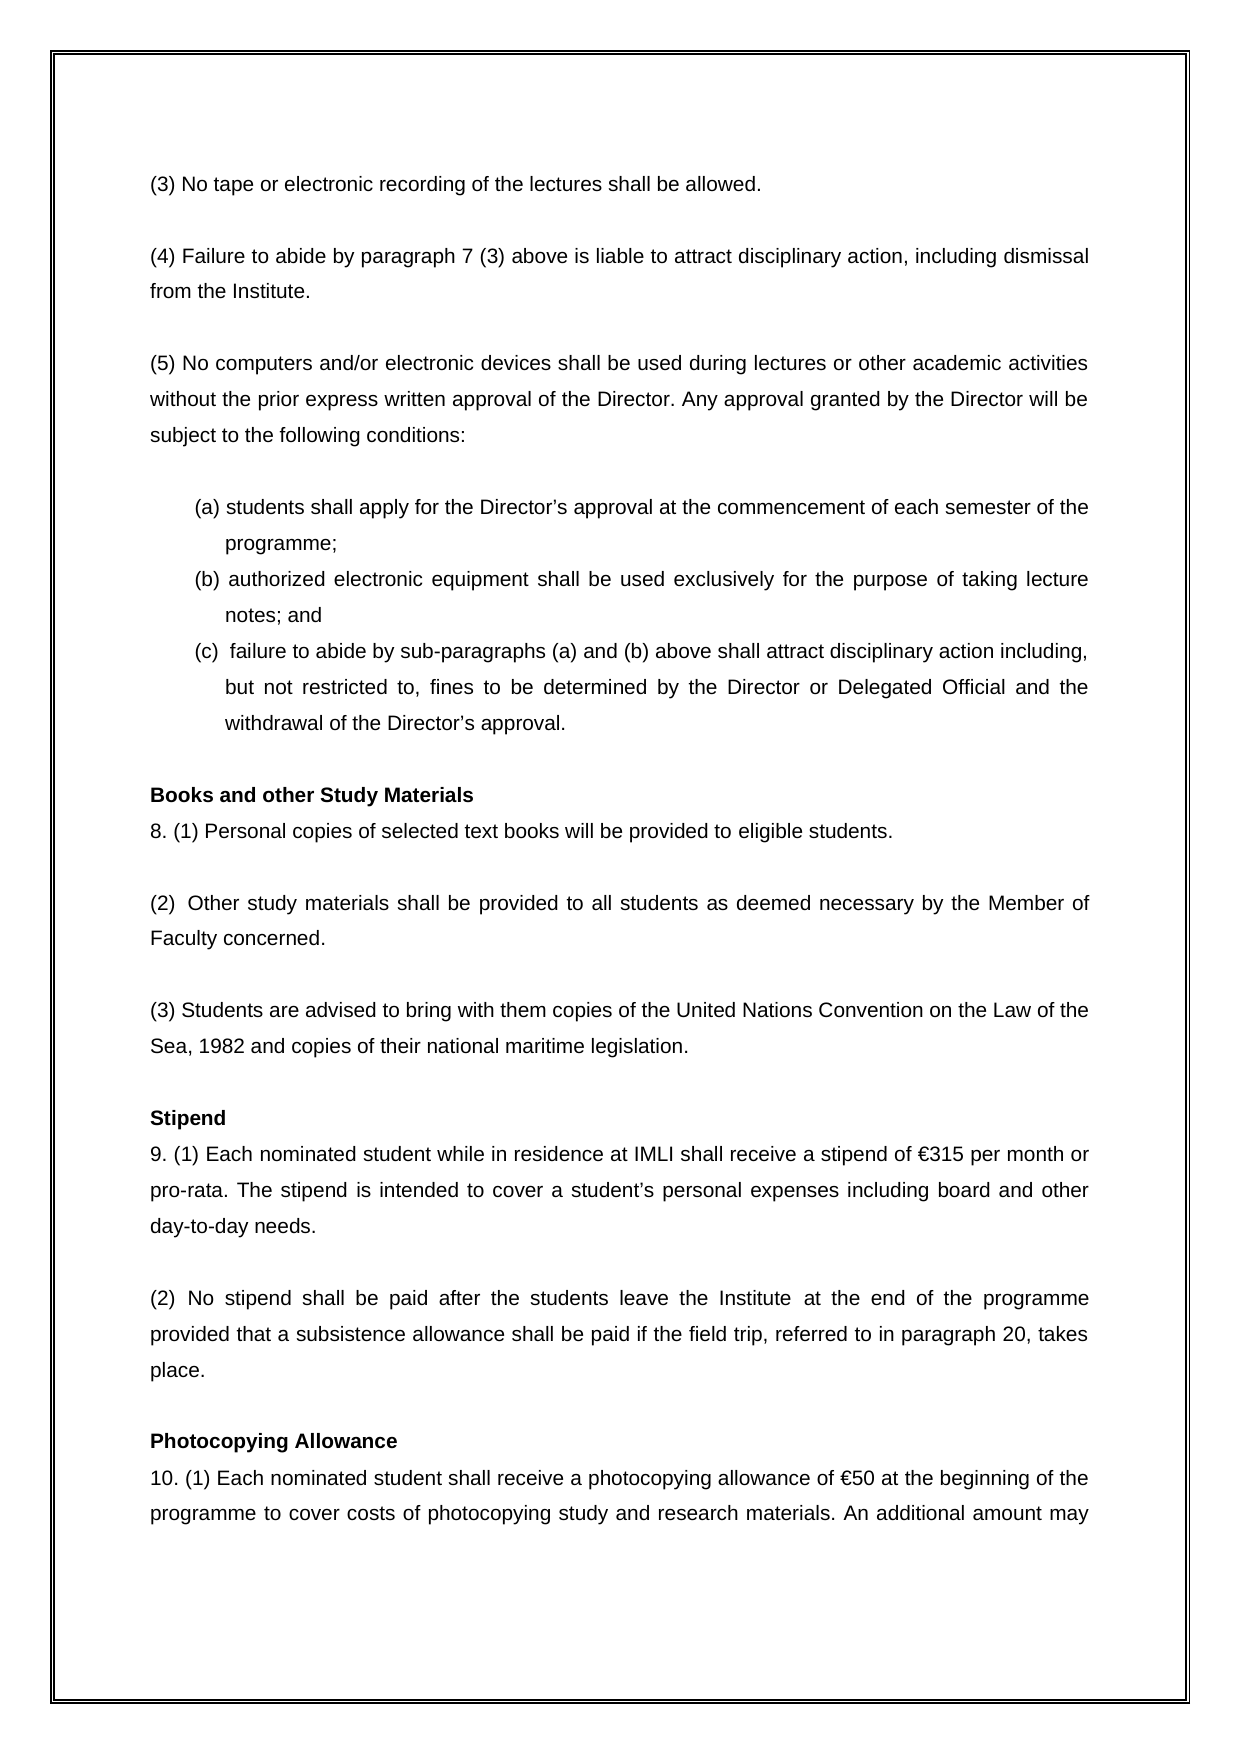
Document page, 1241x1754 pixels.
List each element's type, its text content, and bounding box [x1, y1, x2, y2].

text (c) failure to abide by sub-paragraphs (a) and (b) above shall attract disciplinary action including, but not restricted to, fines to be determined by the Director or Delegated Official and the withdrawal of the Director’s approval. [194, 639, 1090, 734]
text (2) No stipend shall be paid after the students leave the Institute at the end of the programme provided that a subsistence allowance shall be paid if the field trip, referred to in paragraph 20, takes place. [150, 1286, 1090, 1381]
text (2) Other study materials shall be provided to all students as deemed necessary by the Member of Faculty concerned. [150, 890, 1090, 950]
text (3) Students are advised to bring with them copies of the United Nations Convention on the Law of the Sea, 1982 and copies of their national maritime legislation. [150, 998, 1090, 1058]
text (a) students shall apply for the Director’s approval at the commencement of each semester of the programme; [194, 495, 1090, 555]
text Photocopying Allowance [150, 1429, 1090, 1453]
text 9. (1) Each nominated student while in residence at IMLI shall receive a stipend of €315 per month or pro-rata. The stipend is intended to cover a student’s personal expenses including board and other day-to-day needs. [150, 1142, 1090, 1238]
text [150, 1465, 1090, 1525]
text (4) Failure to abide by paragraph 7 (3) above is liable to attract disciplinary action, including dismissal from the Institute. [150, 243, 1090, 303]
text Books and other Study Materials [150, 782, 1090, 806]
text Stipend [150, 1106, 1090, 1130]
text (5) No computers and/or electronic devices shall be used during lectures or other academic activities without the prior express written approval of the Director. Any approval granted by the Director will be subject to the following conditions: [150, 351, 1090, 447]
text (3) No tape or electronic recording of the lectures shall be allowed. [150, 172, 1090, 196]
text (b) authorized electronic equipment shall be used exclusively for the purpose of taking lecture notes; and [194, 567, 1090, 627]
text 8. (1) Personal copies of selected text books will be provided to eligible students. [150, 818, 1090, 842]
